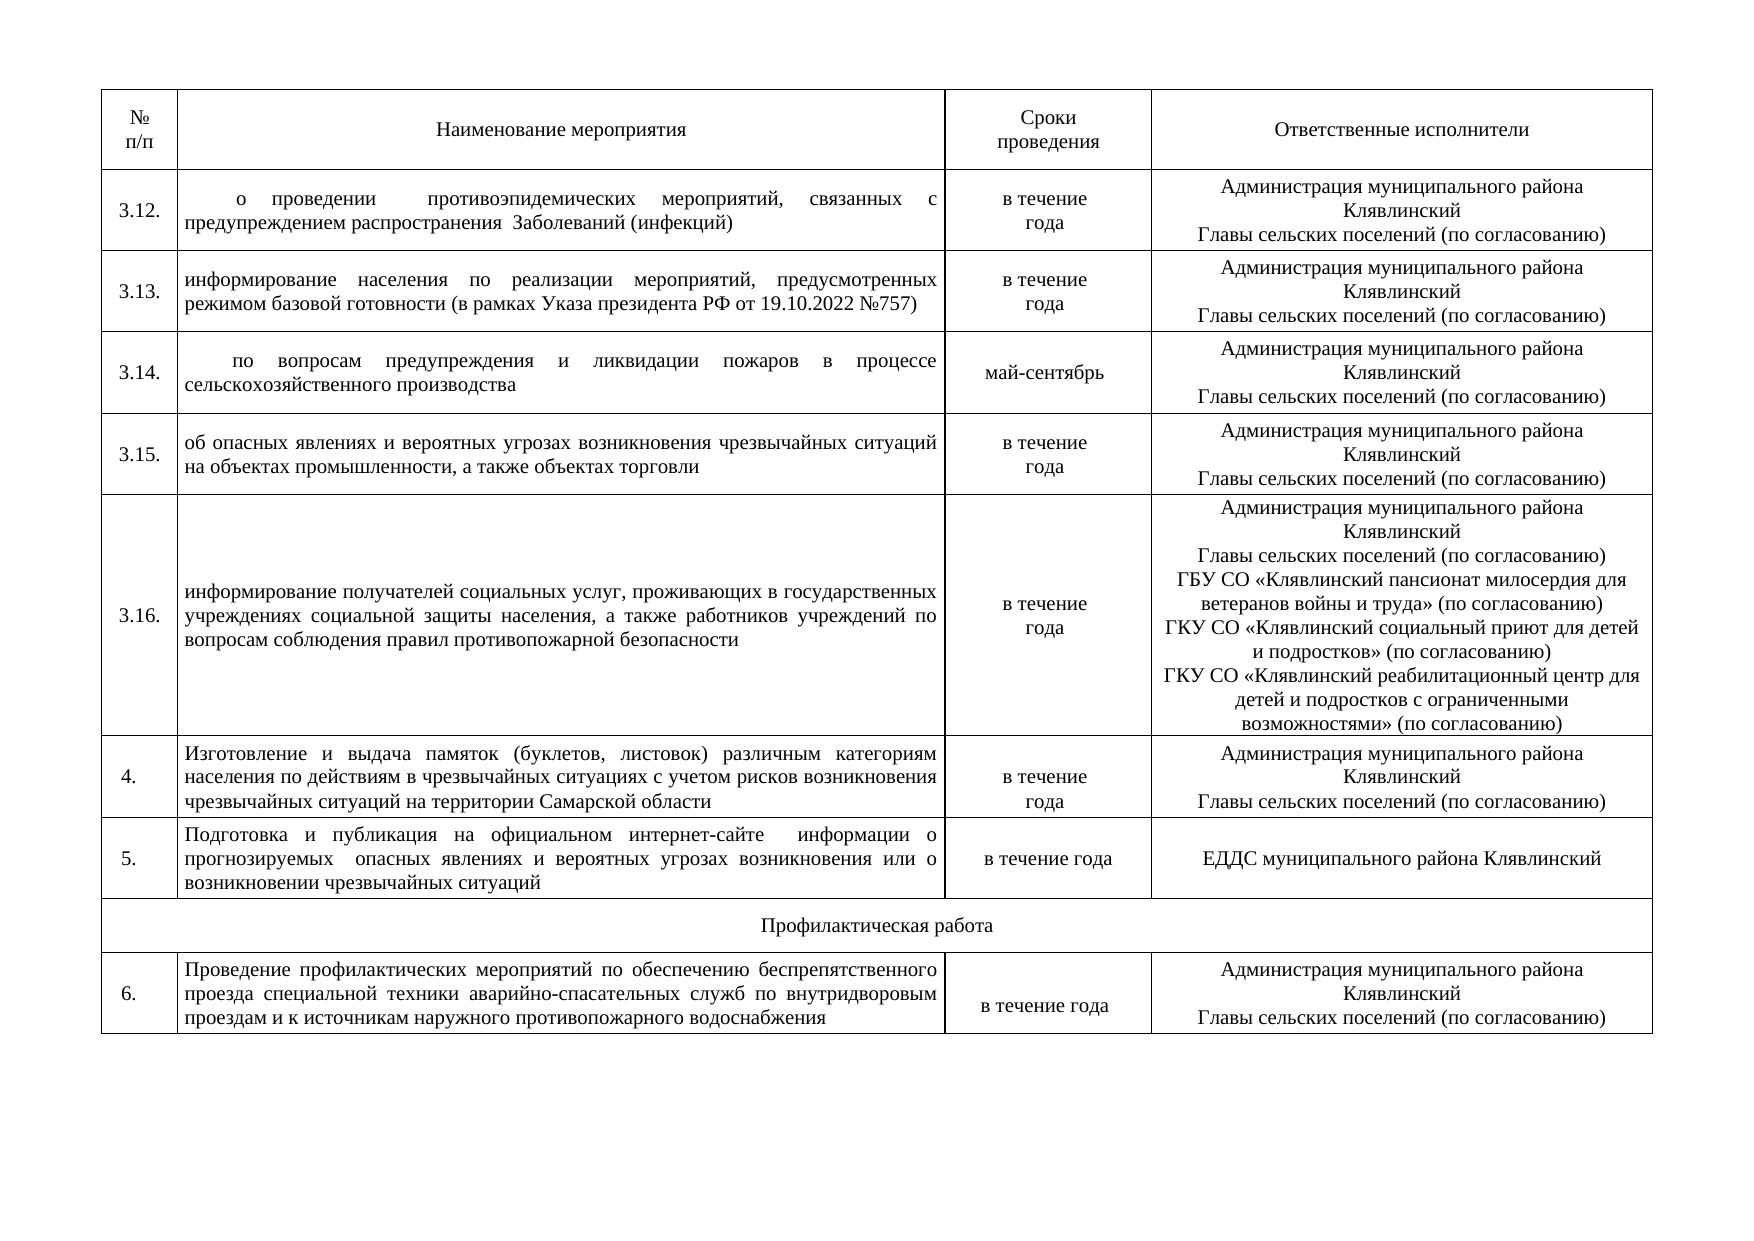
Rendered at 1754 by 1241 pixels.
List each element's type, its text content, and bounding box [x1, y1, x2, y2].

table_cell Проведение профилактических мероприятий по обеспечению беспрепятственного проезда специальной техники аварийно-спасательных служб по внутридворовым проездам и к источникам наружного противопожарного водоснабжения [178, 953, 944, 1033]
table_header Наименование мероприятия [178, 90, 944, 169]
table_cell 3.15. [102, 414, 177, 494]
table_cell Изготовление и выдача памяток (буклетов, листовок) различным категориям населения по действиям в чрезвычайных ситуациях с учетом рисков возникновения чрезвычайных ситуаций на территории Самарской области [178, 736, 944, 817]
table_header Ответственные исполнители [1152, 90, 1652, 169]
table_cell Администрация муниципального района Клявлинский Главы сельских поселений (по согласованию) [1152, 953, 1652, 1033]
table_cell Подготовка и публикация на официальном интернет-сайте информации о прогнозируемых опасных явлениях и вероятных угрозах возникновения или о возникновении чрезвычайных ситуаций [178, 818, 944, 898]
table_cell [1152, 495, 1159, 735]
table_cell 3.13. [102, 251, 177, 331]
table_cell Администрация муниципального района Клявлинский Главы сельских поселений (по согласованию) [1152, 414, 1652, 494]
table_cell информирование населения по реализации мероприятий, предусмотренных режимом базовой готовности (в рамках Указа президента РФ от 19.10.2022 №757) [178, 251, 944, 331]
table_cell информирование получателей социальных услуг, проживающих в государственных учреждениях социальной защиты населения, а также работников учреждений по вопросам соблюдения правил противопожарной безопасности [178, 495, 944, 735]
table_cell Администрация муниципального района Клявлинский Главы сельских поселений (по согласованию) [1152, 736, 1652, 817]
table_cell [102, 818, 177, 898]
table_cell в течение года [946, 953, 1151, 1033]
table_cell Администрация муниципального района Клявлинский Главы сельских поселений (по согласованию) [1152, 251, 1652, 331]
table_cell [102, 953, 177, 1033]
table_cell в течение года [946, 414, 1151, 494]
table_cell в течение года [946, 495, 1151, 735]
table_cell ЕДДС муниципального района Клявлинский [1152, 818, 1652, 898]
table_cell Администрация муниципального района Клявлинский Главы сельских поселений (по согласованию) [1152, 332, 1652, 412]
table_cell Администрация муниципального района Клявлинский Главы сельских поселений (по согласованию) [1152, 170, 1652, 250]
table_cell 3.14. [102, 332, 177, 412]
table_cell о проведении противоэпидемических мероприятий, связанных с предупреждением распространения Заболеваний (инфекций) [178, 170, 944, 250]
table_header № п/п [102, 90, 177, 169]
table_cell по вопросам предупреждения и ликвидации пожаров в процессе сельскохозяйственного производства [178, 332, 944, 412]
table_cell в течение года [946, 818, 1151, 898]
table_cell в течение года [946, 251, 1151, 331]
table_cell [102, 736, 177, 817]
table_cell 3.16. [102, 495, 177, 735]
table_cell май-сентябрь [946, 332, 1151, 412]
table_cell в течение года [946, 736, 1151, 817]
table_header Сроки проведения [946, 90, 1151, 169]
table_cell в течение года [946, 170, 1151, 250]
table_cell Профилактическая работа [102, 899, 1652, 952]
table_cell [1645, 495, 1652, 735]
table_cell 3.12. [102, 170, 177, 250]
table_cell об опасных явлениях и вероятных угрозах возникновения чрезвычайных ситуаций на объектах промышленности, а также объектах торговли [178, 414, 944, 494]
